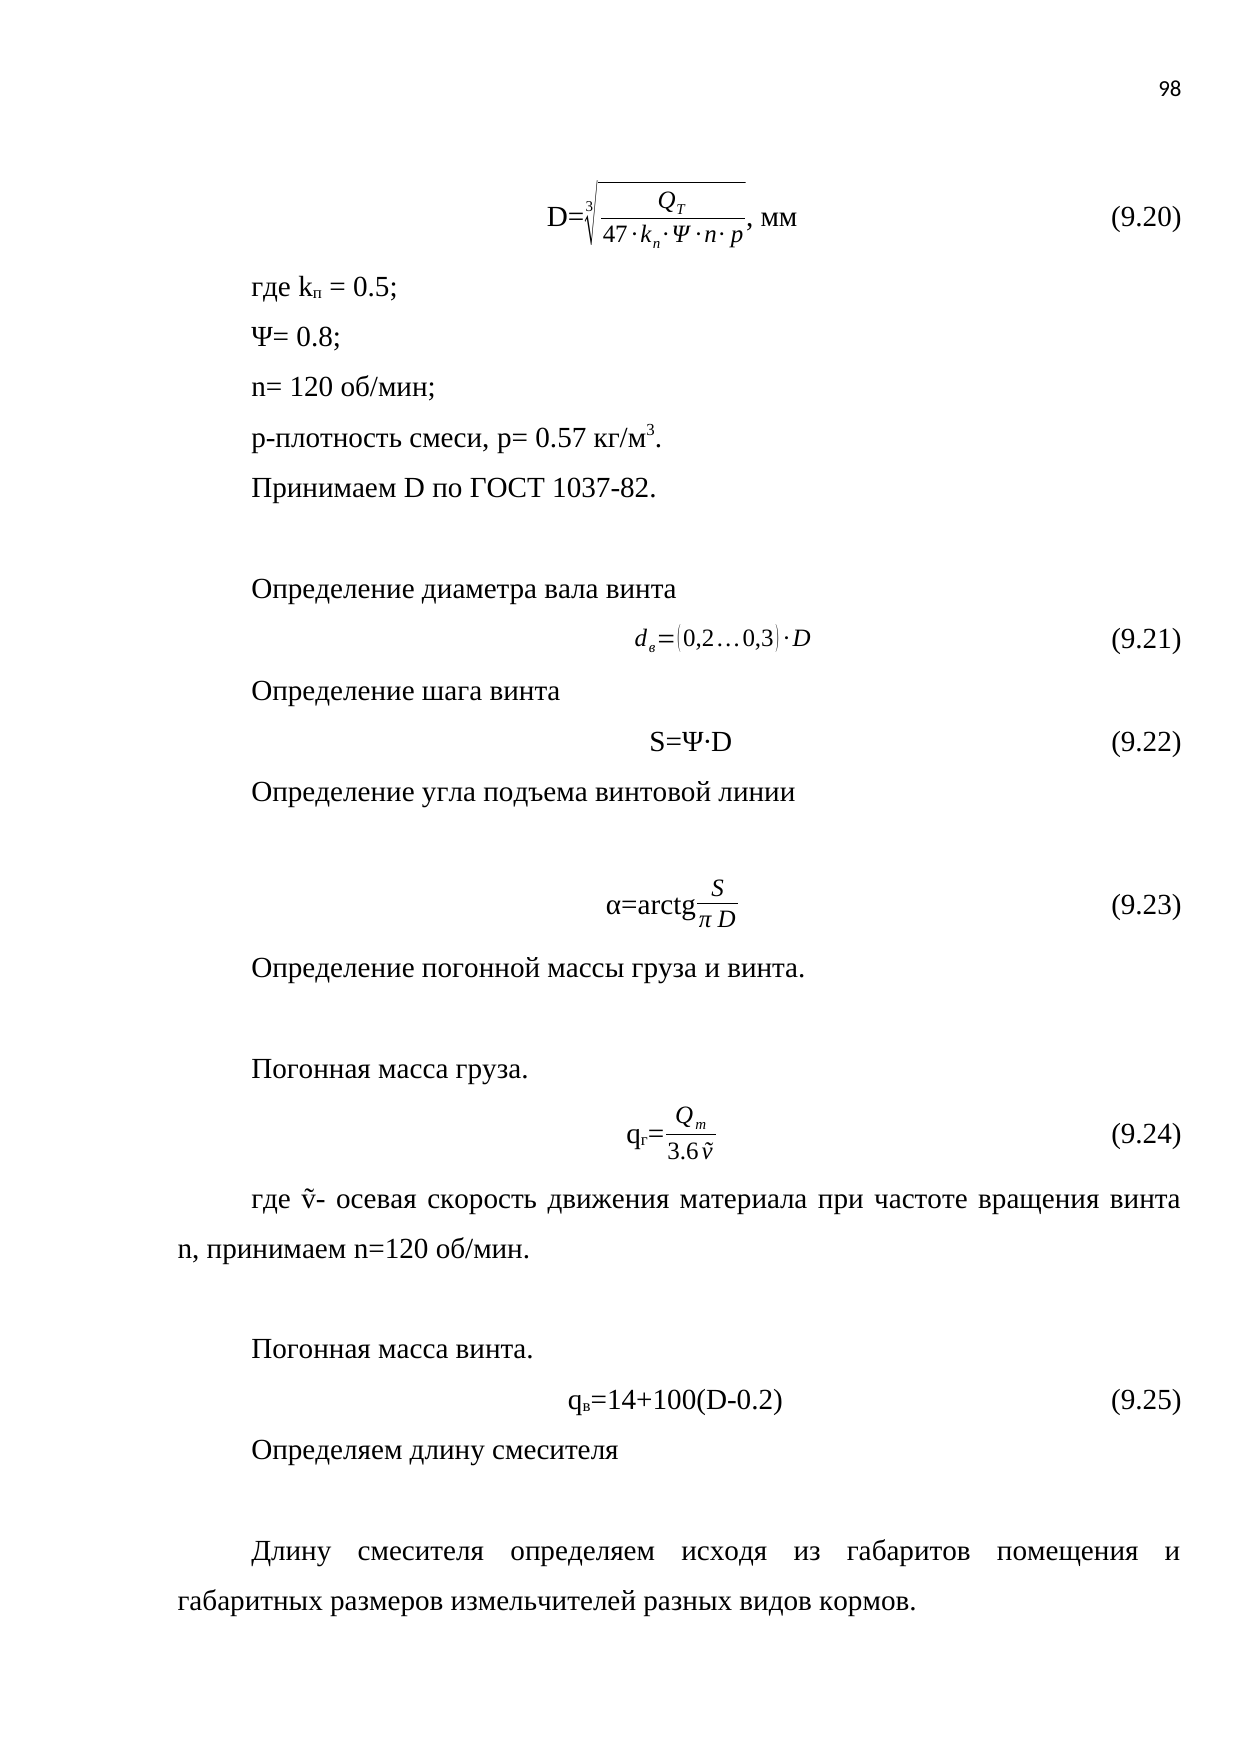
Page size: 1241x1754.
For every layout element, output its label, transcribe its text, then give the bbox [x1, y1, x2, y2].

text Определение погонной массы груза и винта. [177, 950, 1181, 984]
text α=arctg (9.23) [177, 874, 1181, 933]
text (9.21) [177, 621, 1181, 657]
text p-плотность смеси, p= 0.57 кг/м3. [177, 420, 1181, 453]
text Ψ= 0.8; [177, 319, 1181, 353]
text Принимаем D по ГОСТ 1037-82. [177, 470, 1181, 504]
text Погонная масса винта. [177, 1332, 1181, 1365]
text Определяем длину смесителя [177, 1432, 1181, 1466]
text Определение угла подъема винтовой линии [177, 774, 1181, 807]
text Длину смесителя определяем исходя из габаритов помещения и габаритных размеров измельчителей разных видов кормов. [177, 1533, 1181, 1617]
text где kп = 0.5; [177, 269, 1181, 302]
text n= 120 об/мин; [177, 369, 1181, 403]
text qв=14+100(D-0.2) (9.25) [177, 1382, 1181, 1416]
text Определение диаметра вала винта [177, 571, 1181, 604]
text Определение шага винта [177, 673, 1181, 707]
text qг= (9.24) [177, 1101, 1181, 1164]
text S=Ψ∙D (9.22) [177, 724, 1181, 757]
text Погонная масса груза. [177, 1051, 1181, 1084]
text где ṽ- осевая скорость движения материала при частоте вращения винта n, принимаем n=120 об/мин. [177, 1181, 1181, 1264]
text D=, мм (9.20) [177, 180, 1181, 252]
